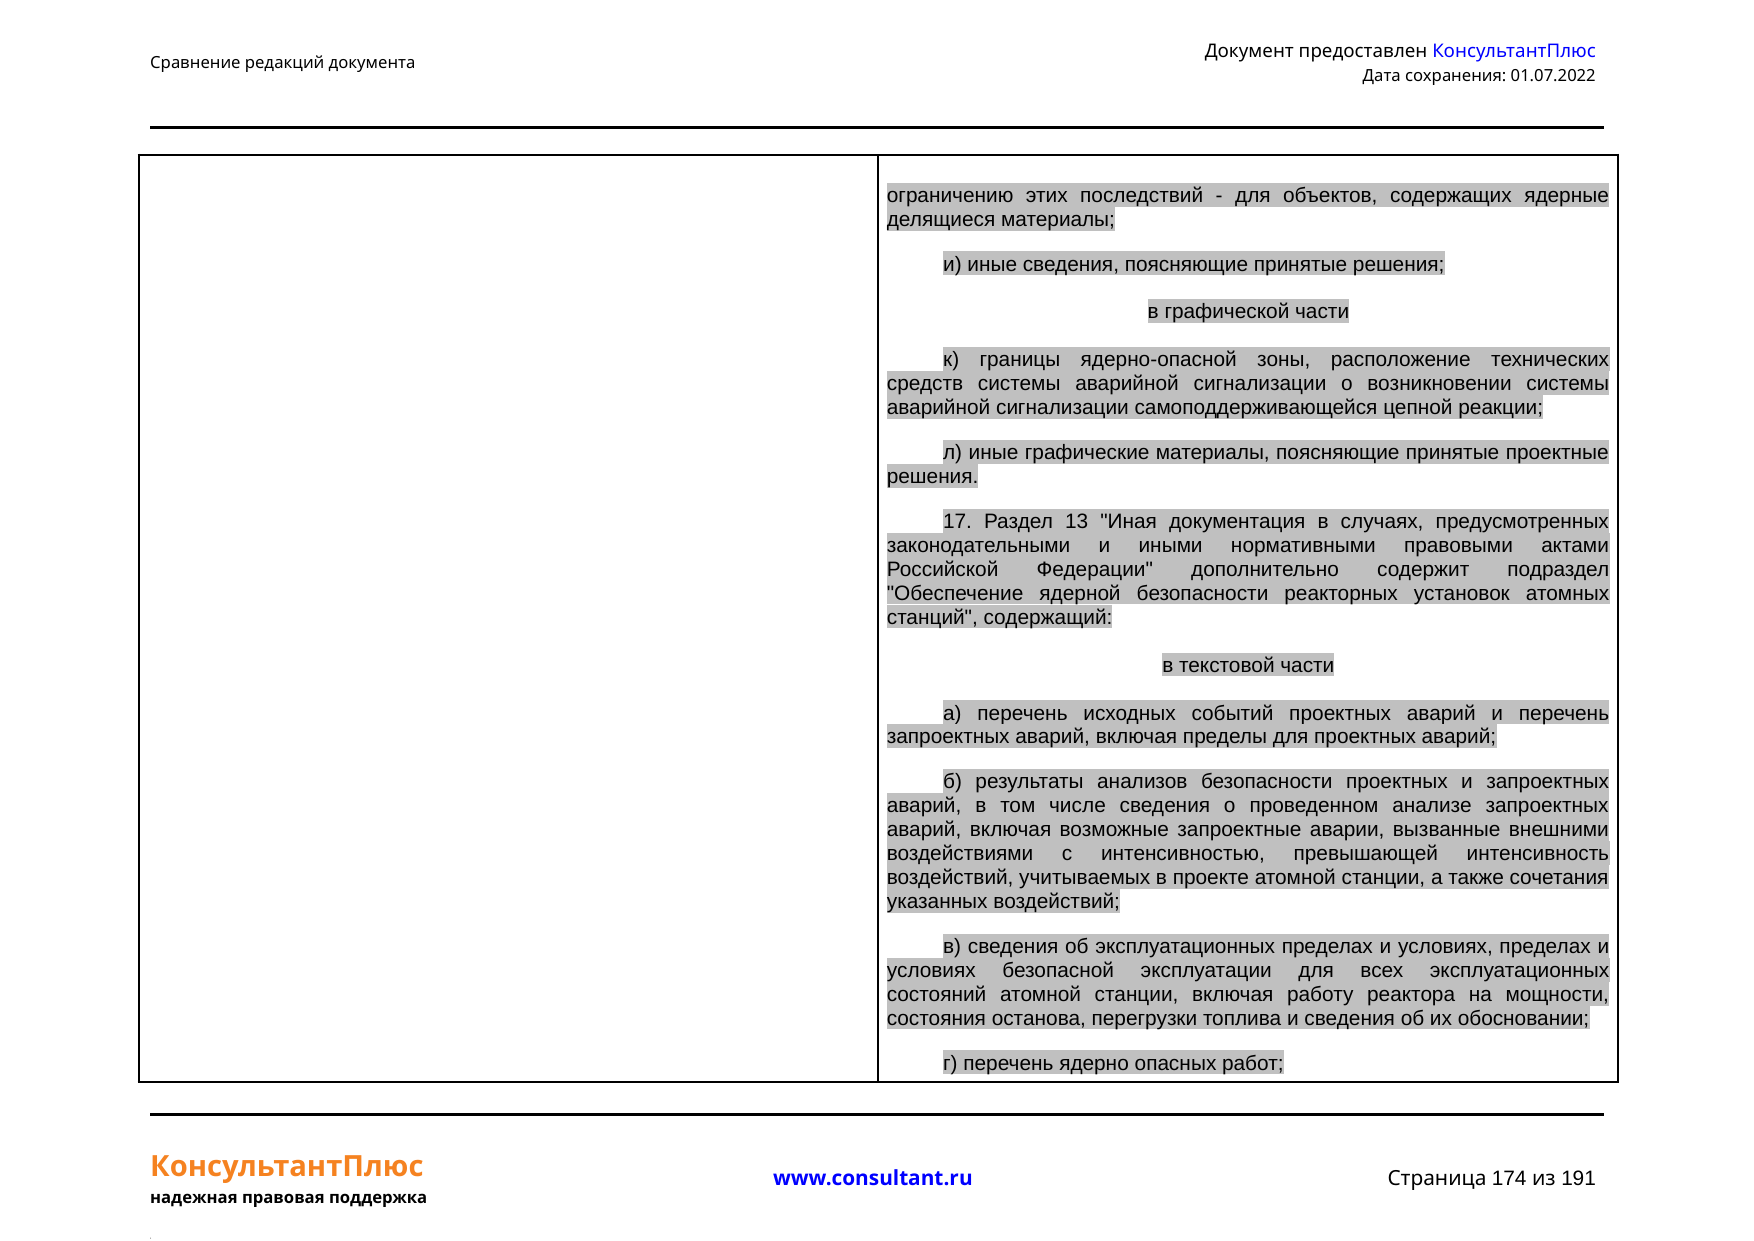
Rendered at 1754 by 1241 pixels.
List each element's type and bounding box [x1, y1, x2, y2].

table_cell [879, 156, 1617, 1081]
table_cell [140, 156, 877, 1081]
